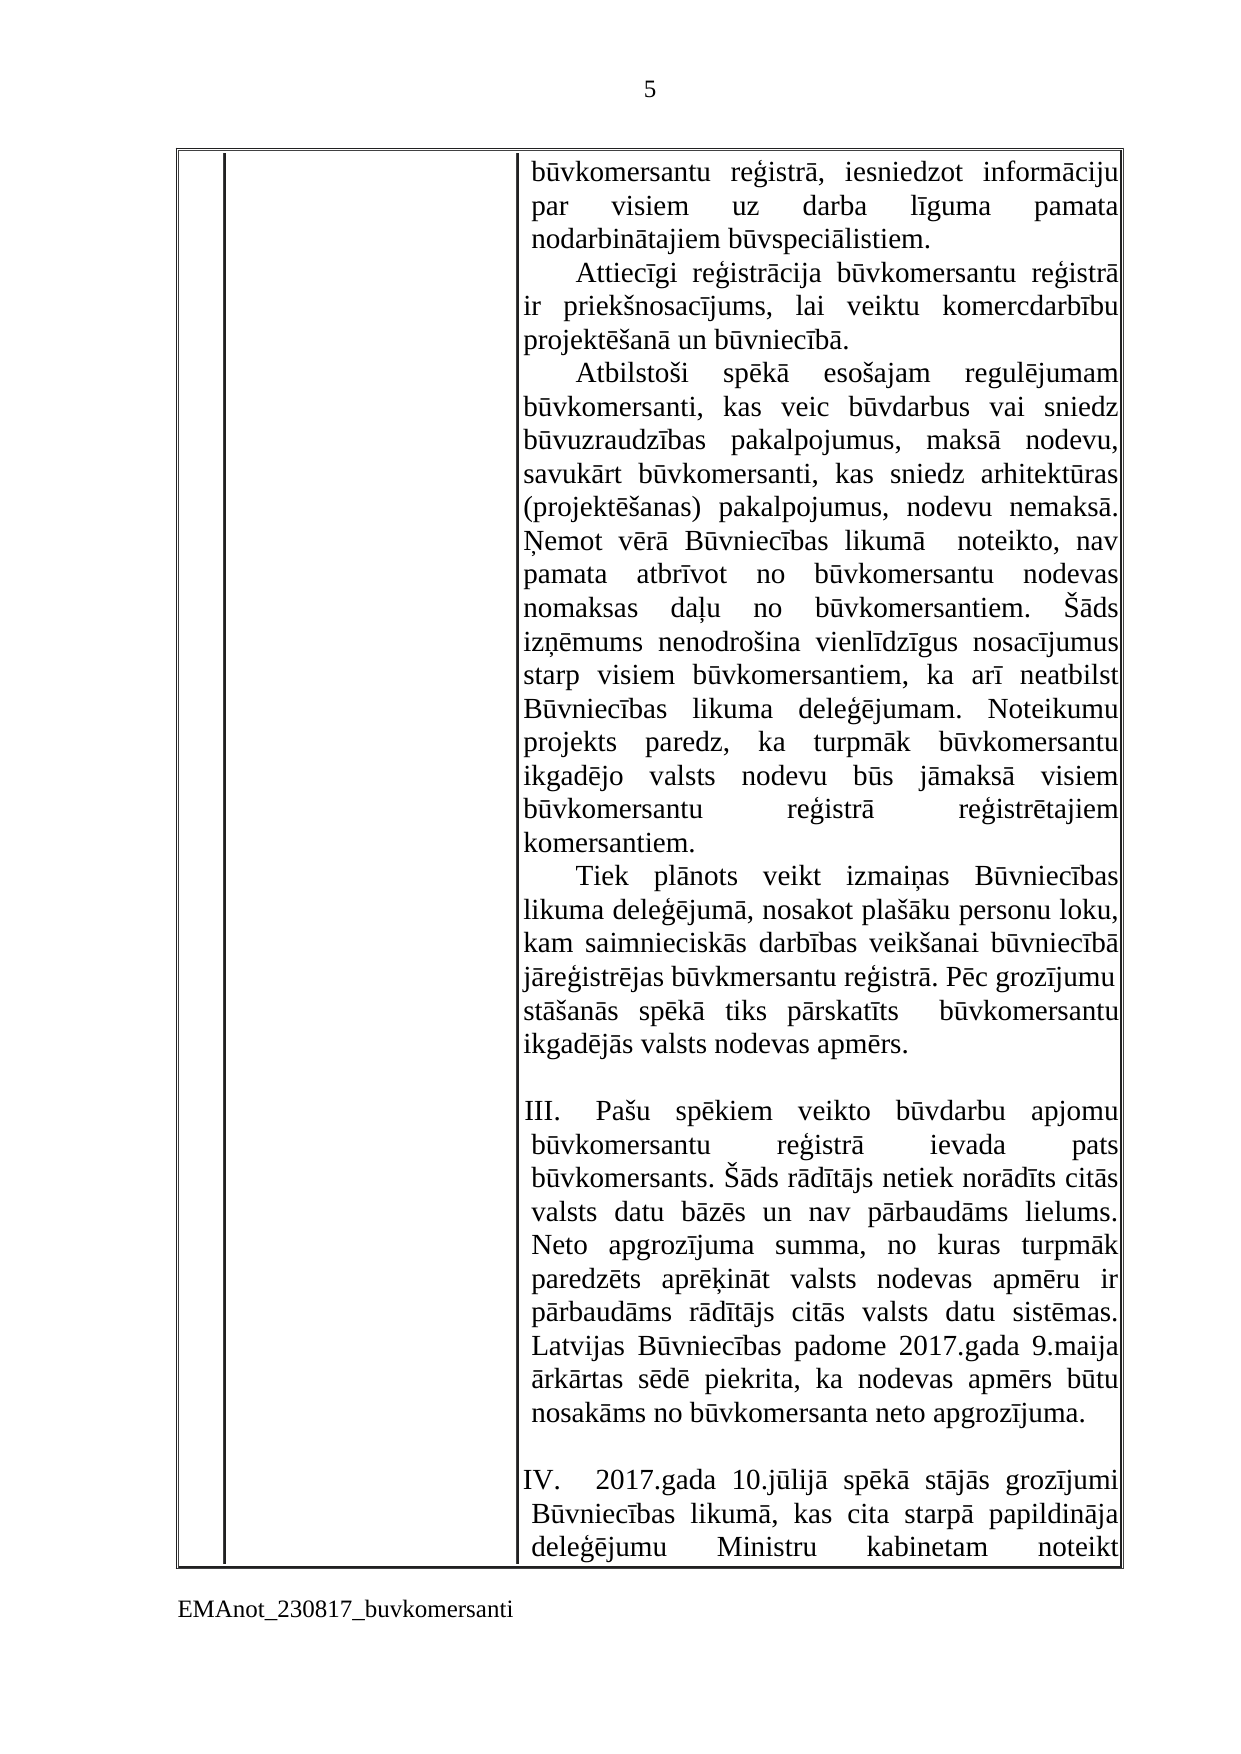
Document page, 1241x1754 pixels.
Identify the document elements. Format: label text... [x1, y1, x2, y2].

table_cell 2. [179, 151, 224, 1566]
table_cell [517, 151, 1120, 1566]
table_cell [224, 151, 517, 1566]
